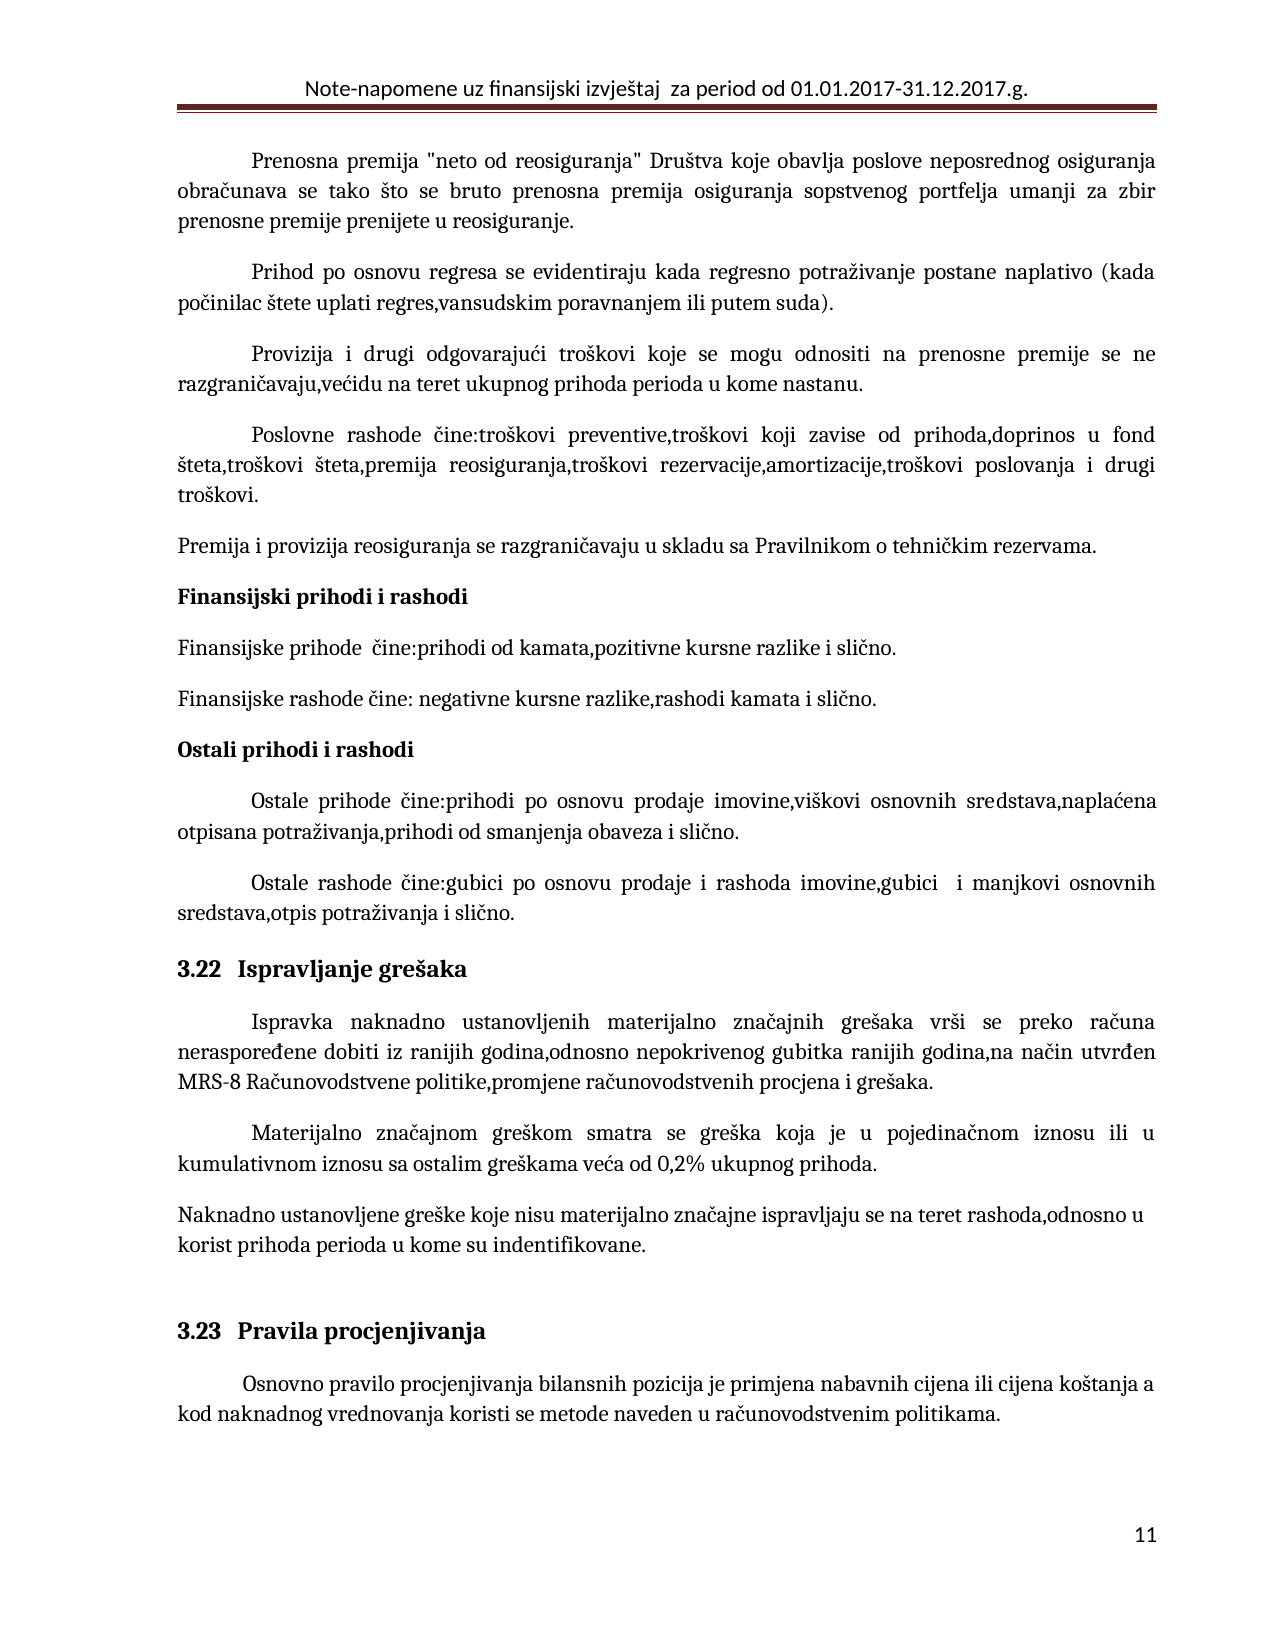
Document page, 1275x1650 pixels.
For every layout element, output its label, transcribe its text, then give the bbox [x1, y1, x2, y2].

text Prenosna premija "neto od reosiguranja" Društva koje obavlja poslove neposrednog osiguranja obračunava se tako što se bruto prenosna premija osiguranja sopstvenog portfelja umanji za zbir prenosne premije prenijete u reosiguranje. [177, 148, 1157, 234]
text Prihod po osnovu regresa se evidentiraju kada regresno potraživanje postane naplativo (kada počinilac štete uplati regres,vansudskim poravnanjem ili putem suda). [177, 259, 1157, 316]
text Provizija i drugi odgovarajući troškovi koje se mogu odnositi na prenosne premije se ne razgraničavaju,većidu na teret ukupnog prihoda perioda u kome nastanu. [177, 340, 1157, 397]
text Finansijske rashode čine: negativne kursne razlike,rashodi kamata i slično. [177, 686, 1157, 712]
text Naknadno ustanovljene greške koje nisu materijalno značajne ispravljaju se na teret rashoda,odnosno u korist prihoda perioda u kome su indentifikovane. [177, 1201, 1157, 1258]
text Premija i provizija reosiguranja se razgraničavaju u skladu sa Pravilnikom o tehničkim rezervama. [177, 533, 1157, 559]
text Finansijske prihode čine:prihodi od kamata,pozitivne kursne razlike i slično. [177, 635, 1157, 661]
text Finansijski prihodi i rashodi [177, 584, 1157, 610]
subtitle Pravila procjenjivanja [177, 1317, 1157, 1346]
text Ostale rashode čine:gubici po osnovu prodaje i rashoda imovine,gubici i manjkovi osnovnih sredstava,otpis potraživanja i slično. [177, 869, 1157, 926]
text Poslovne rashode čine:troškovi preventive,troškovi koji zavise od prihoda,doprinos u fond šteta,troškovi šteta,premija reosiguranja,troškovi rezervacije,amortizacije,troškovi poslovanja i drugi troškovi. [177, 422, 1157, 508]
text Osnovno pravilo procjenjivanja bilansnih pozicija je primjena nabavnih cijena ili cijena koštanja a kod naknadnog vrednovanja koristi se metode naveden u računovodstvenim politikama. [177, 1371, 1157, 1427]
text Ostale prihode čine:prihodi po osnovu prodaje imovine,viškovi osnovnih sredstava,naplaćena otpisana potraživanja,prihodi od smanjenja obaveza i slično. [177, 788, 1157, 845]
text Ispravka naknadno ustanovljenih materijalno značajnih grešaka vrši se preko računa neraspoređene dobiti iz ranijih godina,odnosno nepokrivenog gubitka ranijih godina,na način utvrđen MRS-8 Računovodstvene politike,promjene računovodstvenih procjena i grešaka. [177, 1009, 1157, 1095]
subtitle Ispravljanje grešaka [177, 955, 1157, 984]
text Materijalno značajnom greškom smatra se greška koja je u pojedinačnom iznosu ili u kumulativnom iznosu sa ostalim greškama veća od 0,2% ukupnog prihoda. [177, 1120, 1157, 1177]
text Ostali prihodi i rashodi [177, 737, 1157, 763]
